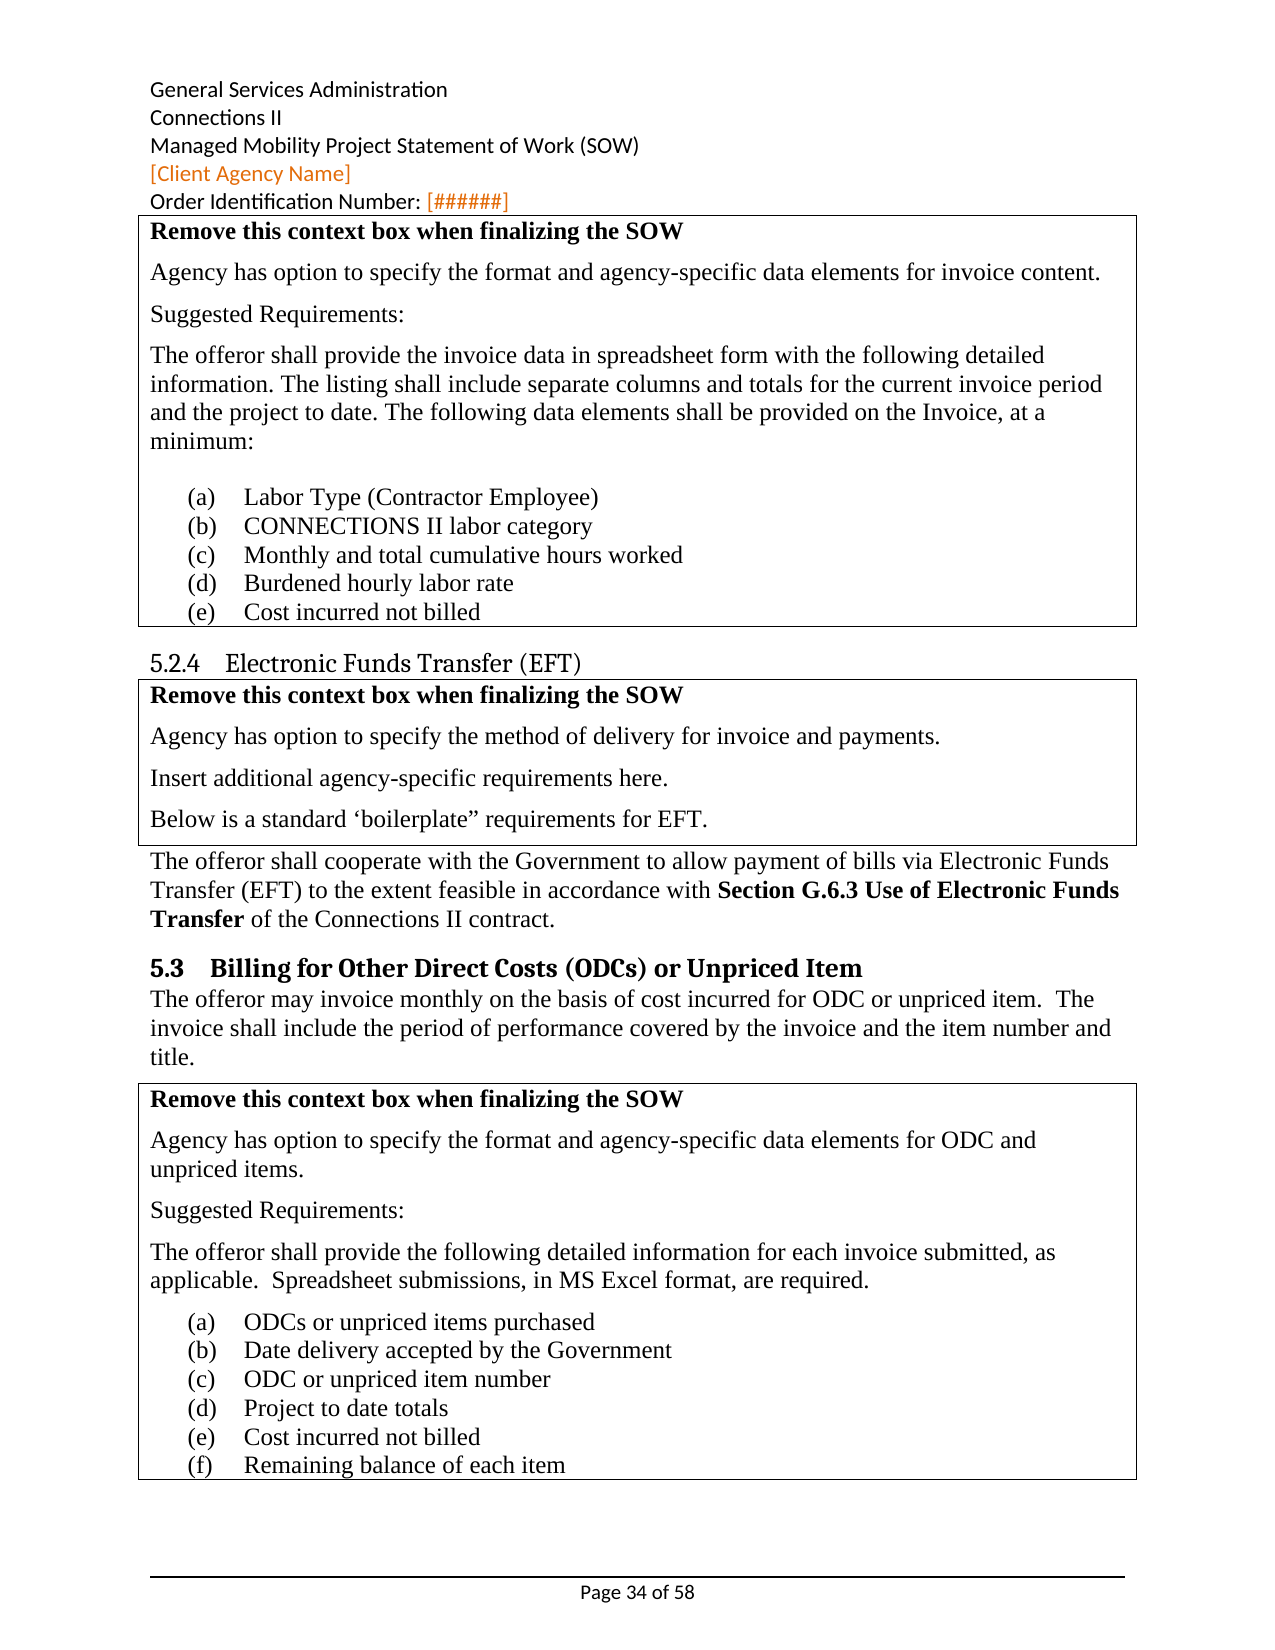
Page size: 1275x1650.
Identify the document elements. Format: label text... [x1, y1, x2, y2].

subtitle Billing for Other Direct Costs (ODCs) or Unpriced Item [150, 953, 1125, 984]
subtitle Electronic Funds Transfer (EFT) [150, 648, 1125, 679]
table_header Remove this context box when finalizing the SOW Agency has option to specify the format and agency-specific data elements for ODC and unpriced items. Suggested Requirements: The offeror shall provide the following detailed information for each invoice submitted, as applicable. Spreadsheet submissions, in MS Excel format, are required. ODCs or unpriced items purchased Date delivery accepted by the Government ODC or unpriced item number Project to date totals Cost incurred not billed Remaining balance of each item [139, 1084, 1136, 1479]
text The offeror may invoice monthly on the basis of cost incurred for ODC or unpriced item. The invoice shall include the period of performance covered by the invoice and the item number and title. [150, 984, 1125, 1071]
table_header Remove this context box when finalizing the SOW Agency has option to specify the format and agency-specific data elements for invoice content. Suggested Requirements: The offeror shall provide the invoice data in spreadsheet form with the following detailed information. The listing shall include separate columns and totals for the current invoice period and the project to date. The following data elements shall be provided on the Invoice, at a minimum: Labor Type (Contractor Employee) CONNECTIONS II labor category Monthly and total cumulative hours worked Burdened hourly labor rate Cost incurred not billed [139, 216, 1136, 626]
text The offeror shall cooperate with the Government to allow payment of bills via Electronic Funds Transfer (EFT) to the extent feasible in accordance with Section G.6.3 Use of Electronic Funds Transfer of the Connections II contract. [150, 846, 1125, 932]
table_header Remove this context box when finalizing the SOW Agency has option to specify the method of delivery for invoice and payments. Insert additional agency-specific requirements here. Below is a standard ‘boilerplate” requirements for EFT. [139, 680, 1136, 845]
